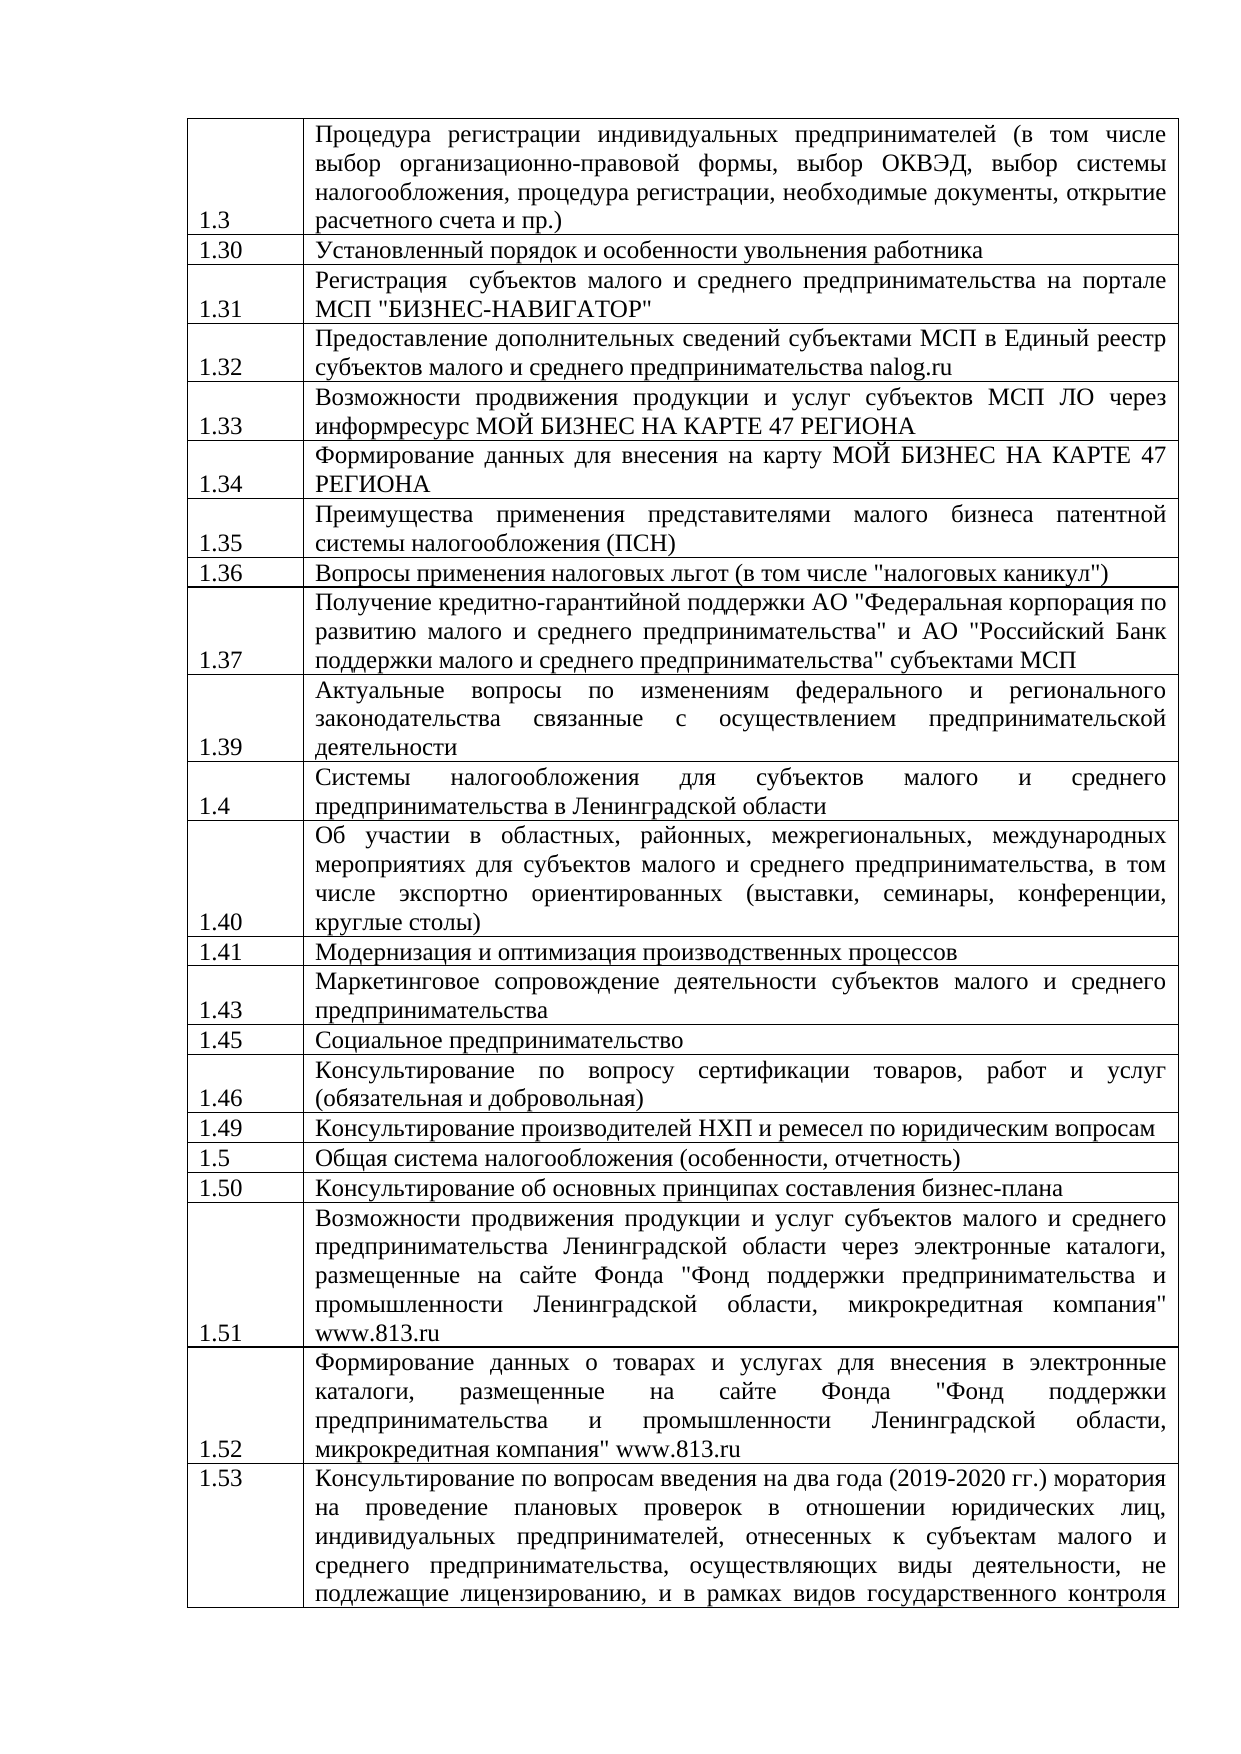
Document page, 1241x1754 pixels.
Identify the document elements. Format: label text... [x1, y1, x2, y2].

table_cell 1.5 [188, 1143, 303, 1172]
table_cell 1.32 [188, 324, 303, 381]
table_cell Консультирование производителей НХП и ремесел по юридическим вопросам [304, 1113, 1178, 1142]
table_cell 1.53 [188, 1464, 303, 1607]
table_cell 1.52 [188, 1348, 303, 1462]
table_cell 1.51 [188, 1203, 303, 1346]
table_cell 1.50 [188, 1173, 303, 1202]
table_cell 1.41 [188, 937, 303, 965]
table_cell Установленный порядок и особенности увольнения работника [304, 235, 1178, 264]
table_cell Общая система налогообложения (особенности, отчетность) [304, 1143, 1178, 1172]
table_cell 1.43 [188, 966, 303, 1024]
table_cell Преимущества применения представителями малого бизнеса патентной системы налогообложения (ПСН) [304, 499, 1178, 557]
table_cell 1.49 [188, 1113, 303, 1142]
table_cell Социальное предпринимательство [304, 1025, 1178, 1054]
table_cell Системы налогообложения для субъектов малого и среднего предпринимательства в Ленинградской области [304, 762, 1178, 819]
table_cell 1.31 [188, 265, 303, 322]
table_cell Возможности продвижения продукции и услуг субъектов МСП ЛО через информресурс МОЙ БИЗНЕС НА КАРТЕ 47 РЕГИОНА [304, 382, 1178, 439]
table_cell Актуальные вопросы по изменениям федерального и регионального законодательства связанные с осуществлением предпринимательской деятельности [304, 675, 1178, 761]
table_cell Получение кредитно-гарантийной поддержки АО "Федеральная корпорация по развитию малого и среднего предпринимательства" и АО "Российский Банк поддержки малого и среднего предпринимательства" субъектами МСП [304, 588, 1178, 674]
table_cell Предоставление дополнительных сведений субъектами МСП в Единый реестр субъектов малого и среднего предпринимательства nalog.ru [304, 324, 1178, 381]
table_cell Регистрация субъектов малого и среднего предпринимательства на портале МСП "БИЗНЕС-НАВИГАТОР" [304, 265, 1178, 322]
table_cell 1.36 [188, 558, 303, 586]
table_cell Формирование данных для внесения на карту МОЙ БИЗНЕС НА КАРТЕ 47 РЕГИОНА [304, 441, 1178, 498]
table_cell 1.33 [188, 382, 303, 439]
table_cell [304, 1464, 1178, 1607]
table_cell 1.35 [188, 499, 303, 557]
table_cell Консультирование об основных принципах составления бизнес-плана [304, 1173, 1178, 1202]
table_cell 1.34 [188, 441, 303, 498]
table_cell 1.40 [188, 821, 303, 936]
table_cell 1.45 [188, 1025, 303, 1054]
table_cell Формирование данных о товарах и услугах для внесения в электронные каталоги, размещенные на сайте Фонда "Фонд поддержки предпринимательства и промышленности Ленинградской области, микрокредитная компания" www.813.ru [304, 1348, 1178, 1462]
table_cell Процедура регистрации индивидуальных предпринимателей (в том числе выбор организационно-правовой формы, выбор ОКВЭД, выбор системы налогообложения, процедура регистрации, необходимые документы, открытие расчетного счета и пр.) [304, 119, 1178, 234]
table_cell Маркетинговое сопровождение деятельности субъектов малого и среднего предпринимательства [304, 966, 1178, 1024]
table_cell Модернизация и оптимизация производственных процессов [304, 937, 1178, 965]
table_cell Вопросы применения налоговых льгот (в том числе "налоговых каникул") [304, 558, 1178, 586]
table_cell Возможности продвижения продукции и услуг субъектов малого и среднего предпринимательства Ленинградской области через электронные каталоги, размещенные на сайте Фонда "Фонд поддержки предпринимательства и промышленности Ленинградской области, микрокредитная компания" www.813.ru [304, 1203, 1178, 1346]
table_cell Об участии в областных, районных, межрегиональных, международных мероприятиях для субъектов малого и среднего предпринимательства, в том числе экспортно ориентированных (выставки, семинары, конференции, круглые столы) [304, 821, 1178, 936]
table_cell Консультирование по вопросу сертификации товаров, работ и услуг (обязательная и добровольная) [304, 1055, 1178, 1112]
table_cell 1.4 [188, 762, 303, 819]
table_cell 1.3 [188, 119, 303, 234]
table_cell 1.46 [188, 1055, 303, 1112]
table_cell 1.39 [188, 675, 303, 761]
table_cell 1.30 [188, 235, 303, 264]
table_cell 1.37 [188, 588, 303, 674]
